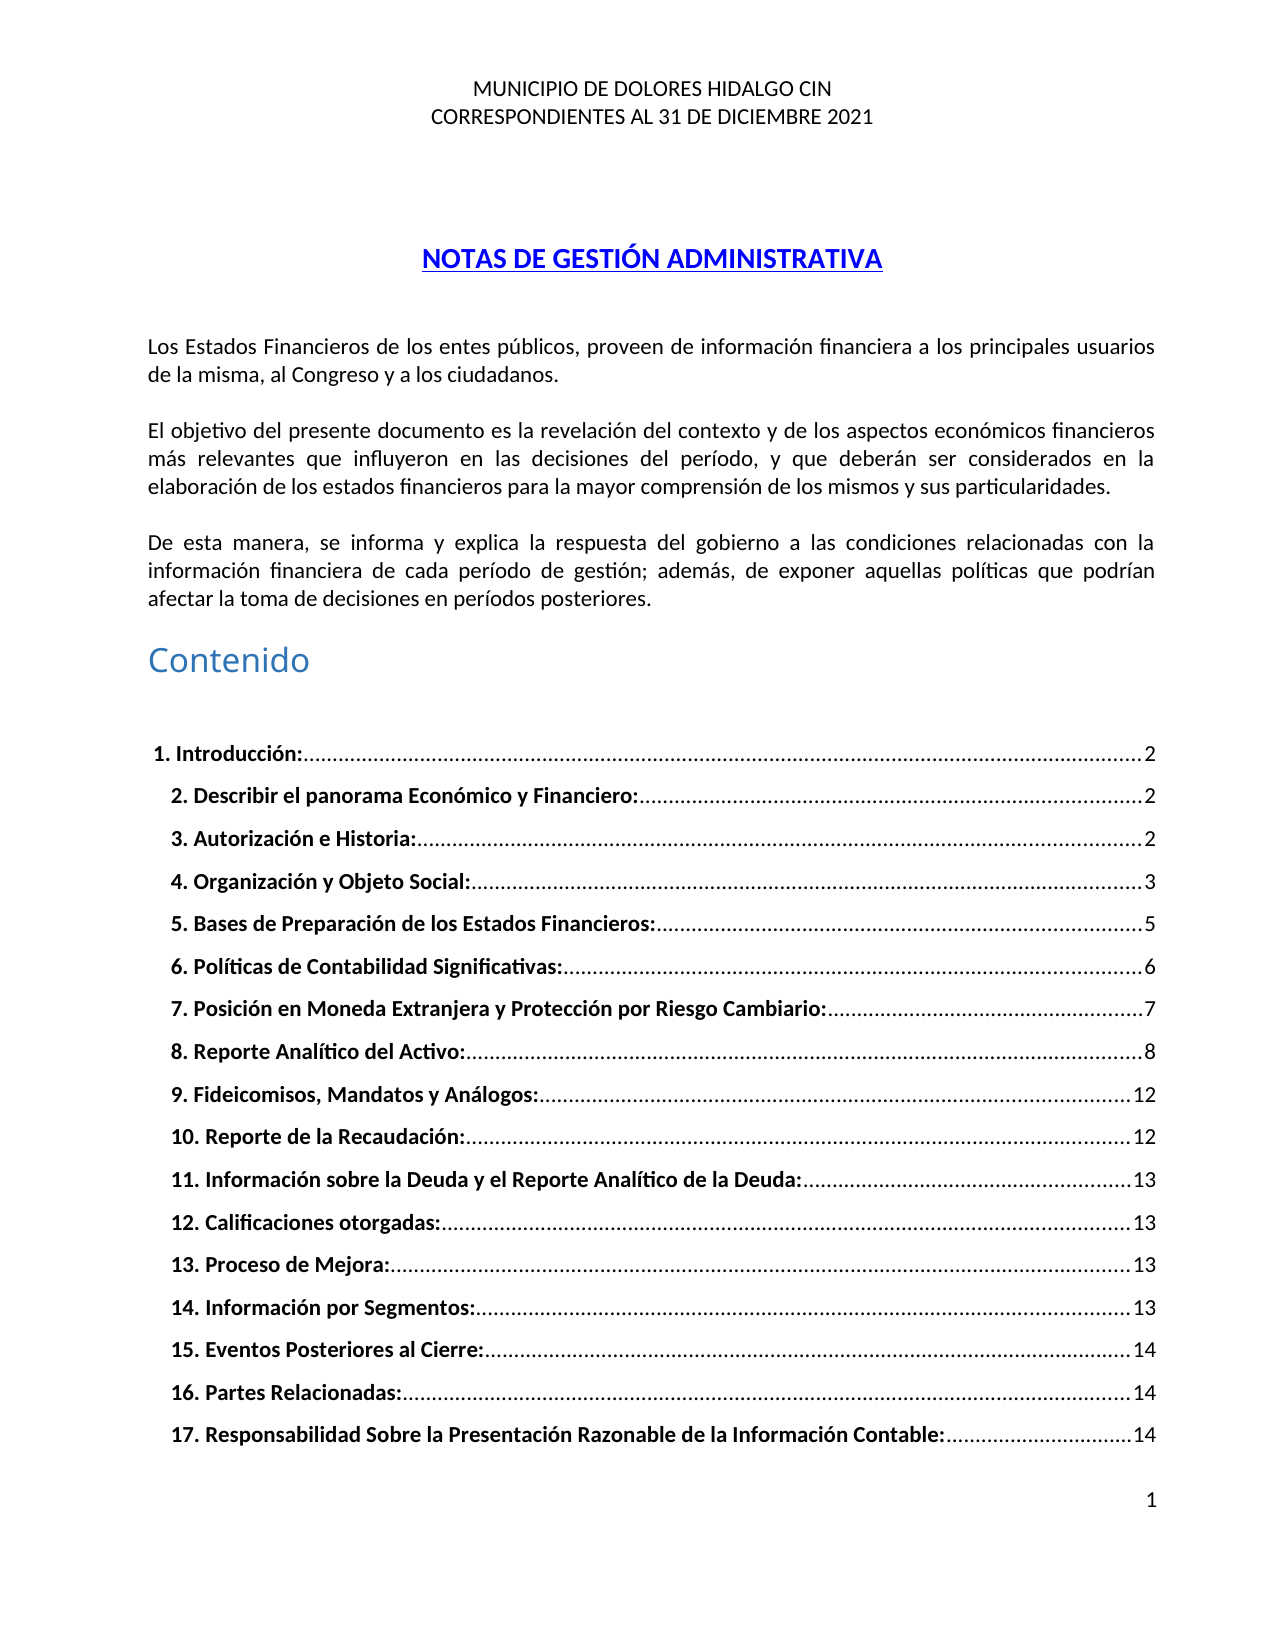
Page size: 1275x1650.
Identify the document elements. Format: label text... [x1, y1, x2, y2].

text NOTAS DE GESTIÓN ADMINISTRATIVA [148, 240, 1157, 276]
text De esta manera, se informa y explica la respuesta del gobierno a las condiciones relacionadas con la información financiera de cada período de gestión; además, de exponer aquellas políticas que podrían afectar la toma de decisiones en períodos posteriores. [148, 528, 1157, 612]
text Los Estados Financieros de los entes públicos, proveen de información financiera a los principales usuarios de la misma, al Congreso y a los ciudadanos. [148, 332, 1157, 388]
text El objetivo del presente documento es la revelación del contexto y de los aspectos económicos financieros más relevantes que influyeron en las decisiones del período, y que deberán ser considerados en la elaboración de los estados financieros para la mayor comprensión de los mismos y sus particularidades. [148, 416, 1157, 500]
